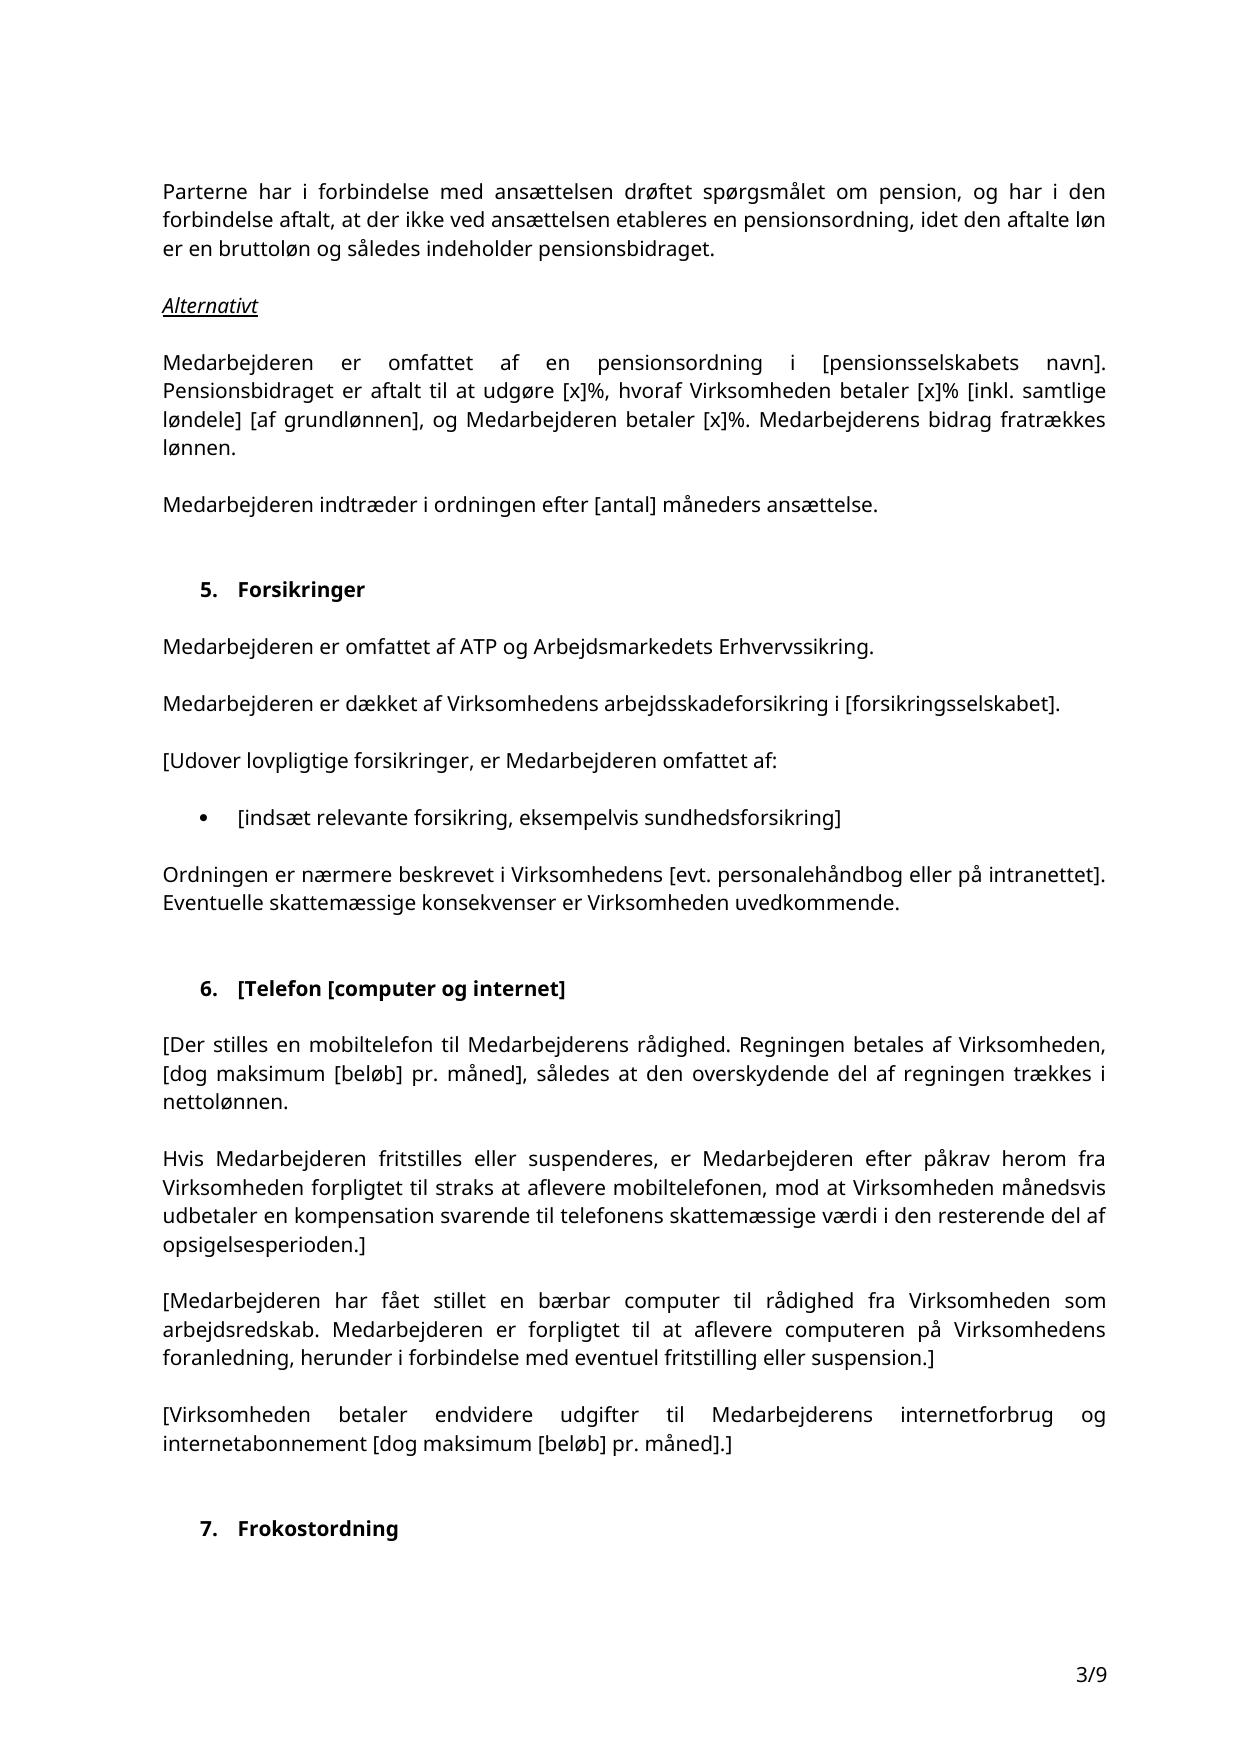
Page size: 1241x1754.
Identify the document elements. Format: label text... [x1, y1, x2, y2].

text [Der stilles en mobiltelefon til Medarbejderens rådighed. Regningen betales af Virksomheden, [dog maksimum [beløb] pr. måned], således at den overskydende del af regningen trækkes i nettolønnen. [162, 1031, 1107, 1116]
subtitle Alternativt [162, 291, 1107, 319]
subtitle Medarbejderen indtræder i ordningen efter [antal] måneders ansættelse. [162, 490, 1107, 518]
text [Virksomheden betaler endvidere udgifter til Medarbejderens internetforbrug og internetabonnement [dog maksimum [beløb] pr. måned].] [162, 1400, 1107, 1457]
text Medarbejderen er omfattet af ATP og Arbejdsmarkedets Erhvervssikring. [162, 632, 1107, 661]
list Frokostordning [200, 1514, 1107, 1542]
text Parterne har i forbindelse med ansættelsen drøftet spørgsmålet om pension, og har i den forbindelse aftalt, at der ikke ved ansættelsen etableres en pensionsordning, idet den aftalte løn er en bruttoløn og således indeholder pensionsbidraget. [162, 177, 1107, 262]
text Hvis Medarbejderen fritstilles eller suspenderes, er Medarbejderen efter påkrav herom fra Virksomheden forpligtet til straks at aflevere mobiltelefonen, mod at Virksomheden månedsvis udbetaler en kompensation svarende til telefonens skattemæssige værdi i den resterende del af opsigelsesperioden.] [162, 1144, 1107, 1258]
text Ordningen er nærmere beskrevet i Virksomhedens [evt. personalehåndbog eller på intranettet]. Eventuelle skattemæssige konsekvenser er Virksomheden uvedkommende. [162, 860, 1107, 917]
list [indsæt relevante forsikring, eksempelvis sundhedsforsikring] [200, 803, 1107, 832]
text [Medarbejderen har fået stillet en bærbar computer til rådighed fra Virksomheden som arbejdsredskab. Medarbejderen er forpligtet til at aflevere computeren på Virksomhedens foranledning, herunder i forbindelse med eventuel fritstilling eller suspension.] [162, 1287, 1107, 1372]
text Medarbejderen er omfattet af en pensionsordning i [pensionsselskabets navn]. Pensionsbidraget er aftalt til at udgøre [x]%, hvoraf Virksomheden betaler [x]% [inkl. samtlige løndele] [af grundlønnen], og Medarbejderen betaler [x]%. Medarbejderens bidrag fratrækkes lønnen. [162, 348, 1107, 462]
list [Telefon [computer og internet] [200, 974, 1107, 1002]
text [Udover lovpligtige forsikringer, er Medarbejderen omfattet af: [162, 746, 1107, 775]
text Medarbejderen er dækket af Virksomhedens arbejdsskadeforsikring i [forsikringsselskabet]. [162, 689, 1107, 718]
list Forsikringer [200, 576, 1107, 604]
